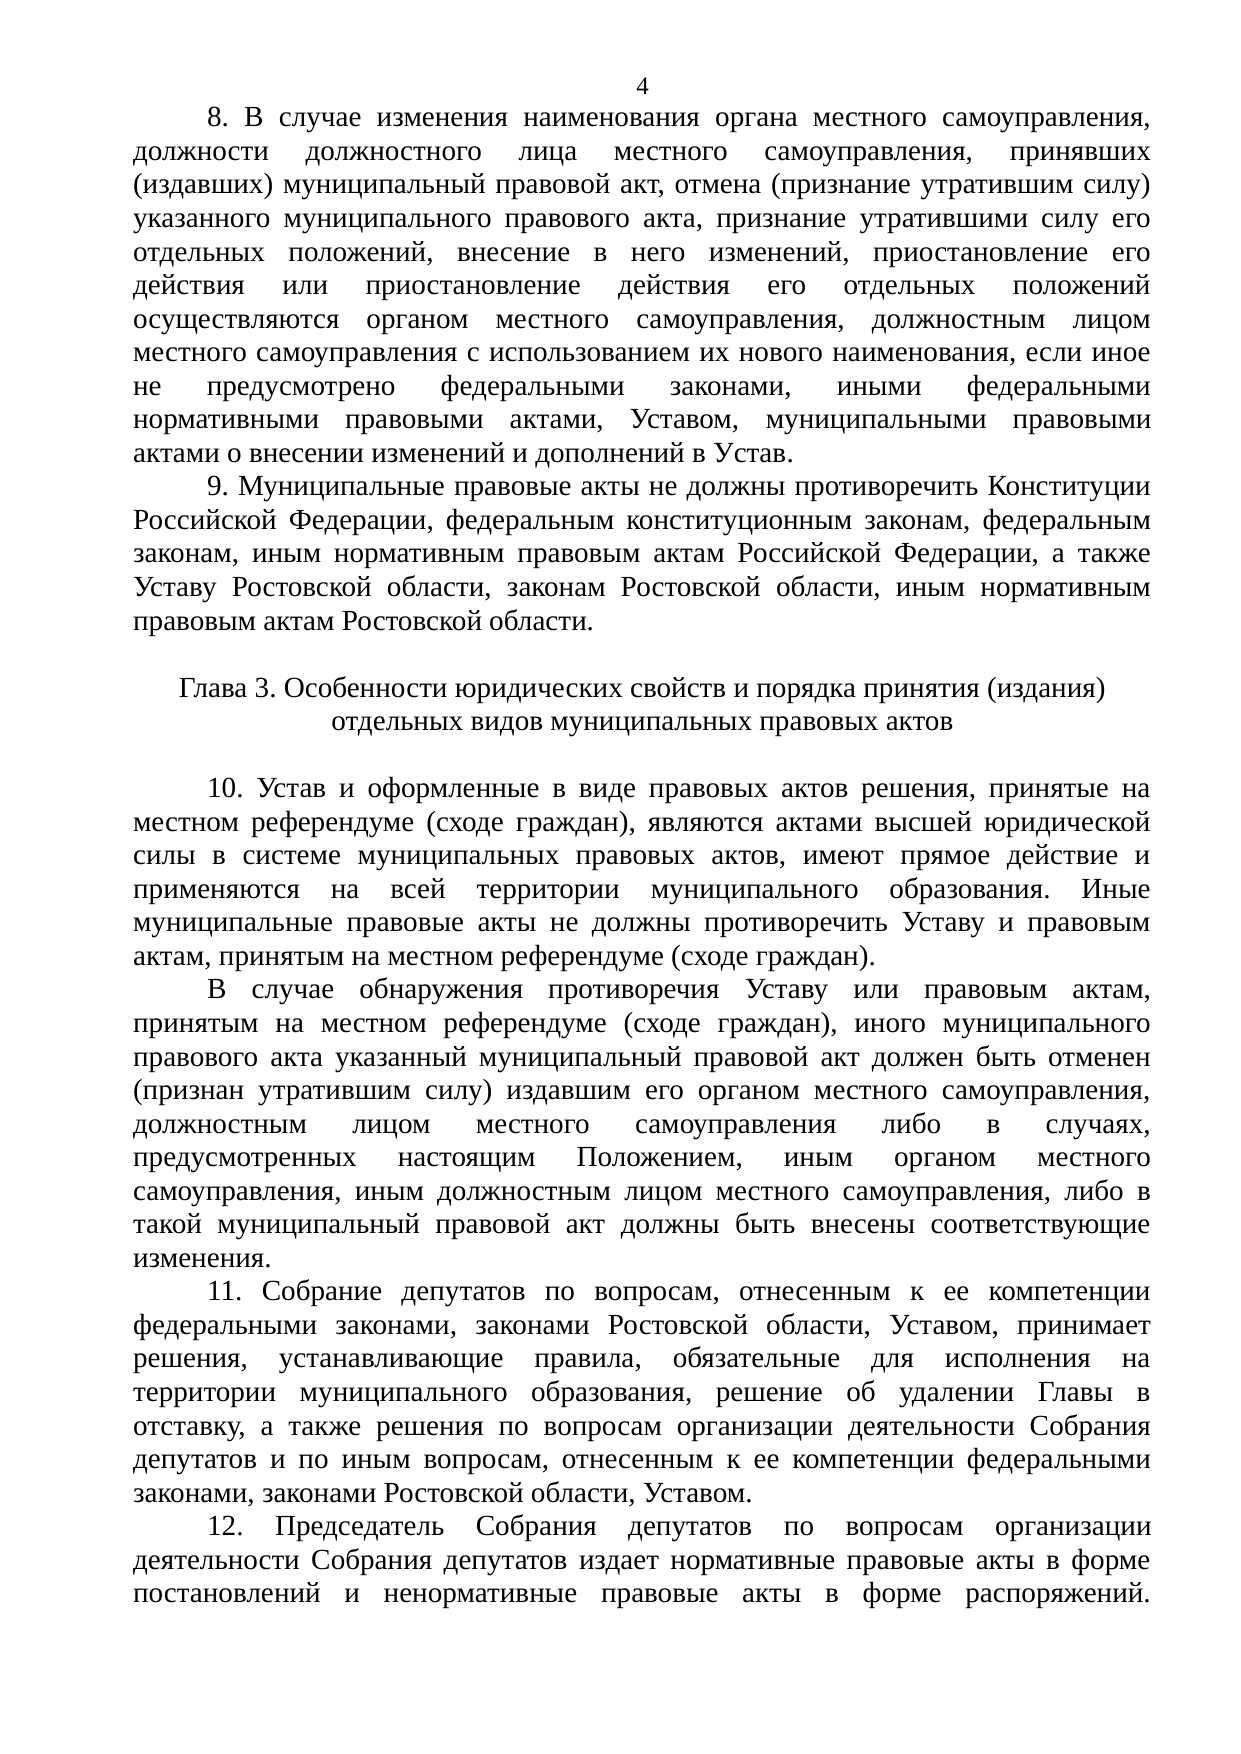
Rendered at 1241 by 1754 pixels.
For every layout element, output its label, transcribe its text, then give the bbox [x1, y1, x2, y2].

text В случае обнаружения противоречия Уставу или правовым актам, принятым на местном референдуме (сходе граждан), иного муниципального правового акта указанный муниципальный правовой акт должен быть отменен (признан утратившим силу) издавшим его органом местного самоуправления, должностным лицом местного самоуправления либо в случаях, предусмотренных настоящим Положением, иным органом местного самоуправления, иным должностным лицом местного самоуправления, либо в такой муниципальный правовой акт должны быть внесены соответствующие изменения. [133, 972, 1152, 1273]
text 11. Собрание депутатов по вопросам, отнесенным к ее компетенции федеральными законами, законами Ростовской области, Уставом, принимает решения, устанавливающие правила, обязательные для исполнения на территории муниципального образования, решение об удалении Главы в отставку, а также решения по вопросам организации деятельности Собрания депутатов и по иным вопросам, отнесенным к ее компетенции федеральными законами, законами Ростовской области, Уставом. [133, 1273, 1152, 1508]
text Глава 3. Особенности юридических свойств и порядка принятия (издания) отдельных видов муниципальных правовых актов [133, 670, 1152, 737]
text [133, 1508, 1152, 1609]
text 9. Муниципальные правовые акты не должны противоречить Конституции Российской Федерации, федеральным конституционным законам, федеральным законам, иным нормативным правовым актам Российской Федерации, а также Уставу Ростовской области, законам Ростовской области, иным нормативным правовым актам Ростовской области. [133, 468, 1152, 636]
text 8. В случае изменения наименования органа местного самоуправления, должности должностного лица местного самоуправления, принявших (издавших) муниципальный правовой акт, отмена (признание утратившим силу) указанного муниципального правового акта, признание утратившими силу его отдельных положений, внесение в него изменений, приостановление его действия или приостановление действия его отдельных положений осуществляются органом местного самоуправления, должностным лицом местного самоуправления с использованием их нового наименования, если иное не предусмотрено федеральными законами, иными федеральными нормативными правовыми актами, Уставом, муниципальными правовыми актами о внесении изменений и дополнений в Устав. [133, 99, 1152, 468]
text 10. Устав и оформленные в виде правовых актов решения, принятые на местном референдуме (сходе граждан), являются актами высшей юридической силы в системе муниципальных правовых актов, имеют прямое действие и применяются на всей территории муниципального образования. Иные муниципальные правовые акты не должны противоречить Уставу и правовым актам, принятым на местном референдуме (сходе граждан). [133, 770, 1152, 972]
